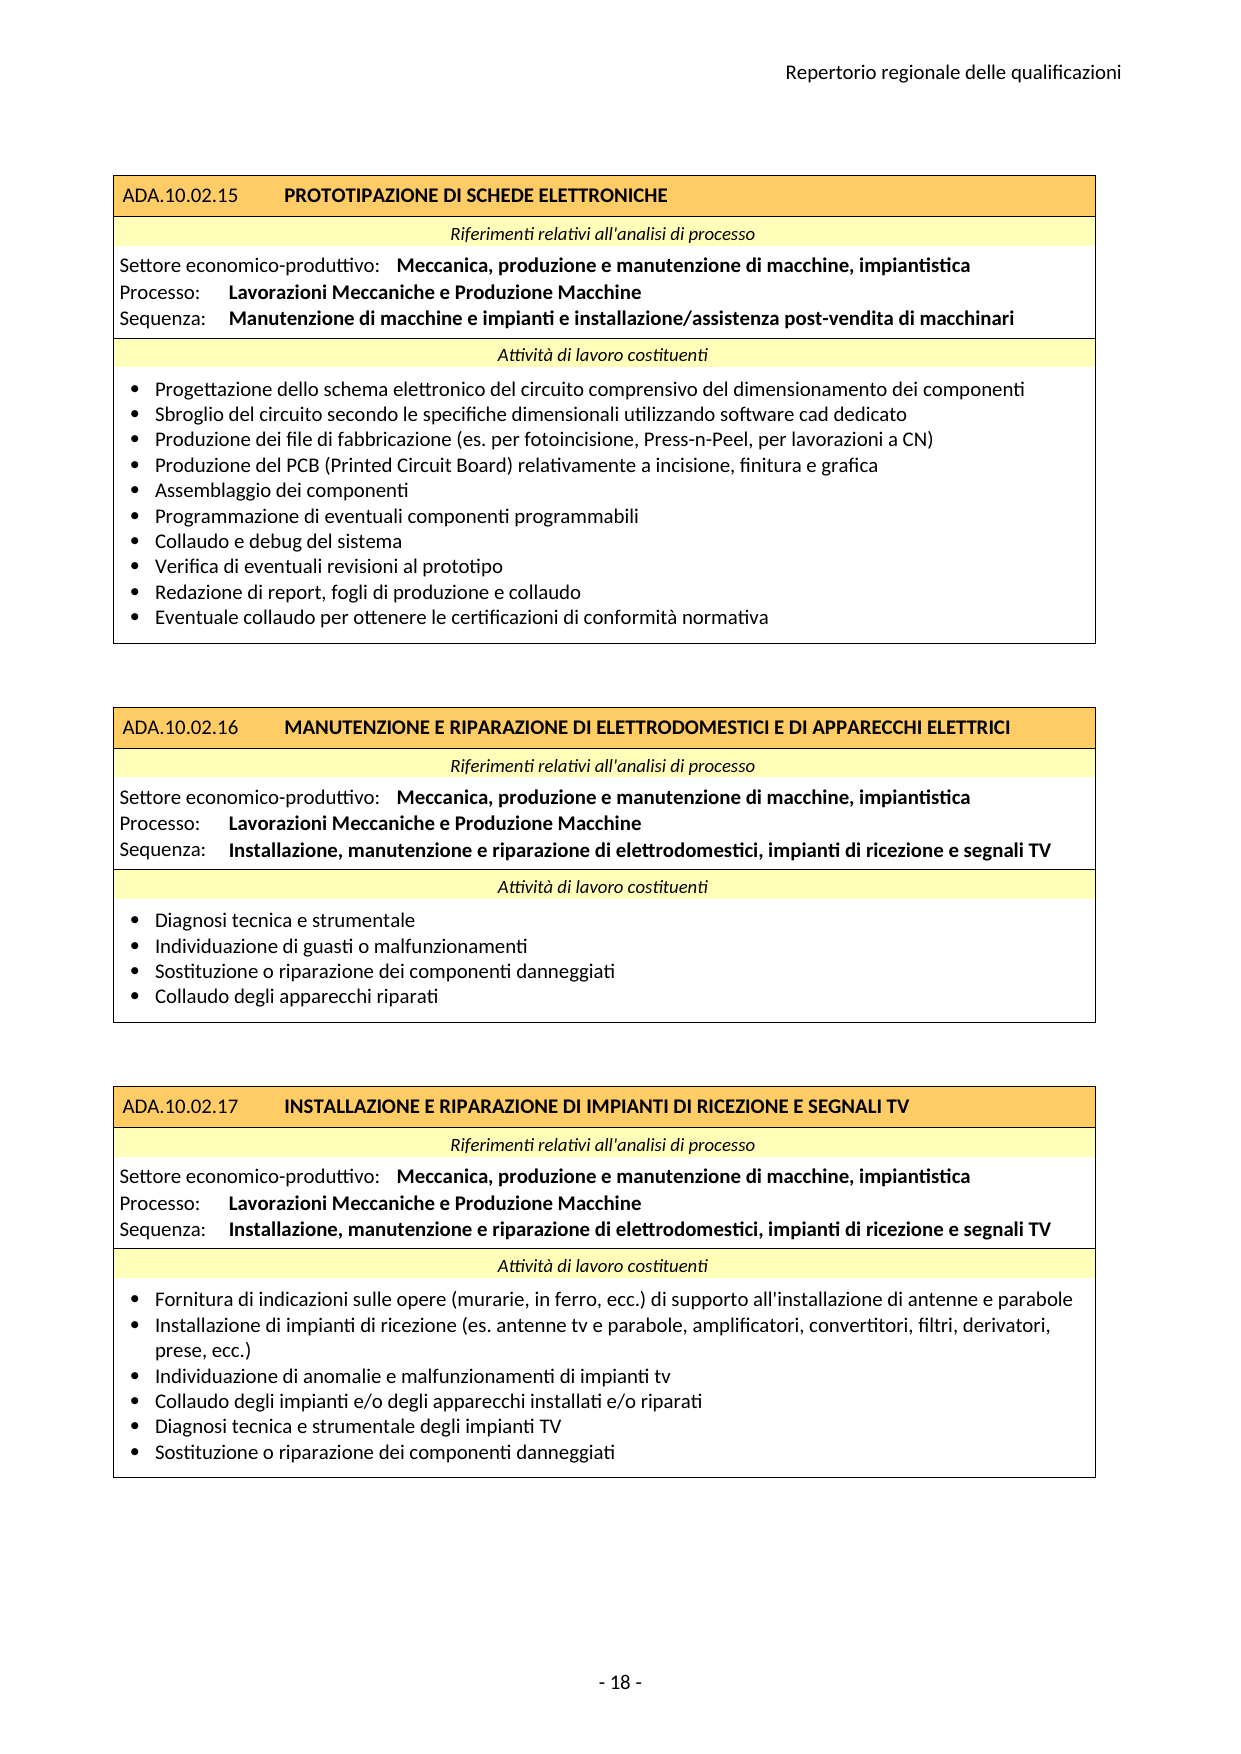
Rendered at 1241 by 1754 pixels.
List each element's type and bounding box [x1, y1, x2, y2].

table_header [107, 701, 1110, 1029]
table_header [107, 169, 1110, 650]
table_header [107, 1080, 1110, 1484]
